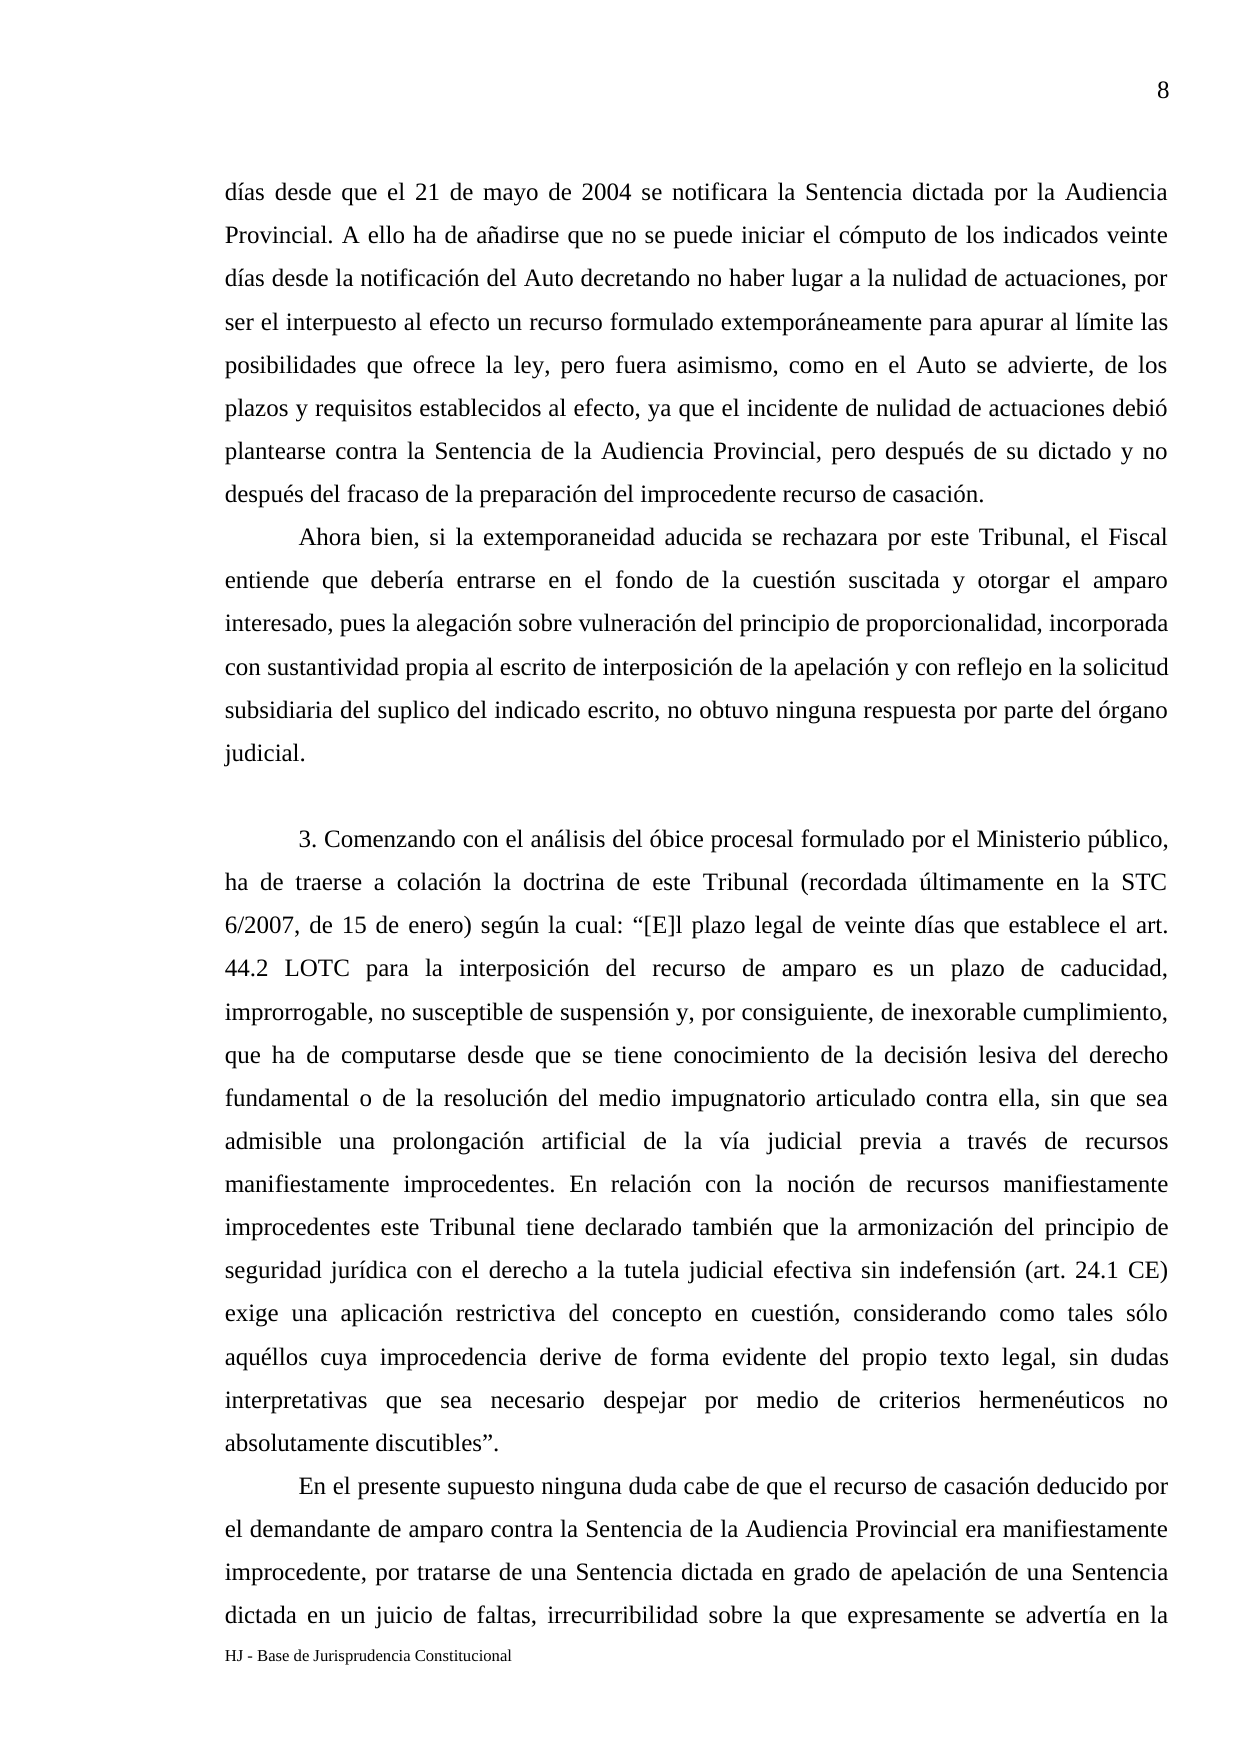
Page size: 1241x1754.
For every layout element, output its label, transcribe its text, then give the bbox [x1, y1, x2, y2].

text 3. Comenzando con el análisis del óbice procesal formulado por el Ministerio público, ha de traerse a colación la doctrina de este Tribunal (recordada últimamente en la STC 6/2007, de 15 de enero) según la cual: “[E]l plazo legal de veinte días que establece el art. 44.2 LOTC para la interposición del recurso de amparo es un plazo de caducidad, improrrogable, no susceptible de suspensión y, por consiguiente, de inexorable cumplimiento, que ha de computarse desde que se tiene conocimiento de la decisión lesiva del derecho fundamental o de la resolución del medio impugnatorio articulado contra ella, sin que sea admisible una prolongación artificial de la vía judicial previa a través de recursos manifiestamente improcedentes. En relación con la noción de recursos manifiestamente improcedentes este Tribunal tiene declarado también que la armonización del principio de seguridad jurídica con el derecho a la tutela judicial efectiva sin indefensión (art. 24.1 CE) exige una aplicación restrictiva del concepto en cuestión, considerando como tales sólo aquéllos cuya improcedencia derive de forma evidente del propio texto legal, sin dudas interpretativas que sea necesario despejar por medio de criterios hermenéuticos no absolutamente discutibles”. [224, 824, 1169, 1457]
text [224, 1471, 1169, 1629]
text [224, 177, 1169, 508]
text Ahora bien, si la extemporaneidad aducida se rechazara por este Tribunal, el Fiscal entiende que debería entrarse en el fondo de la cuestión suscitada y otorgar el amparo interesado, pues la alegación sobre vulneración del principio de proporcionalidad, incorporada con sustantividad propia al escrito de interposición de la apelación y con reflejo en la solicitud subsidiaria del suplico del indicado escrito, no obtuvo ninguna respuesta por parte del órgano judicial. [224, 522, 1169, 767]
